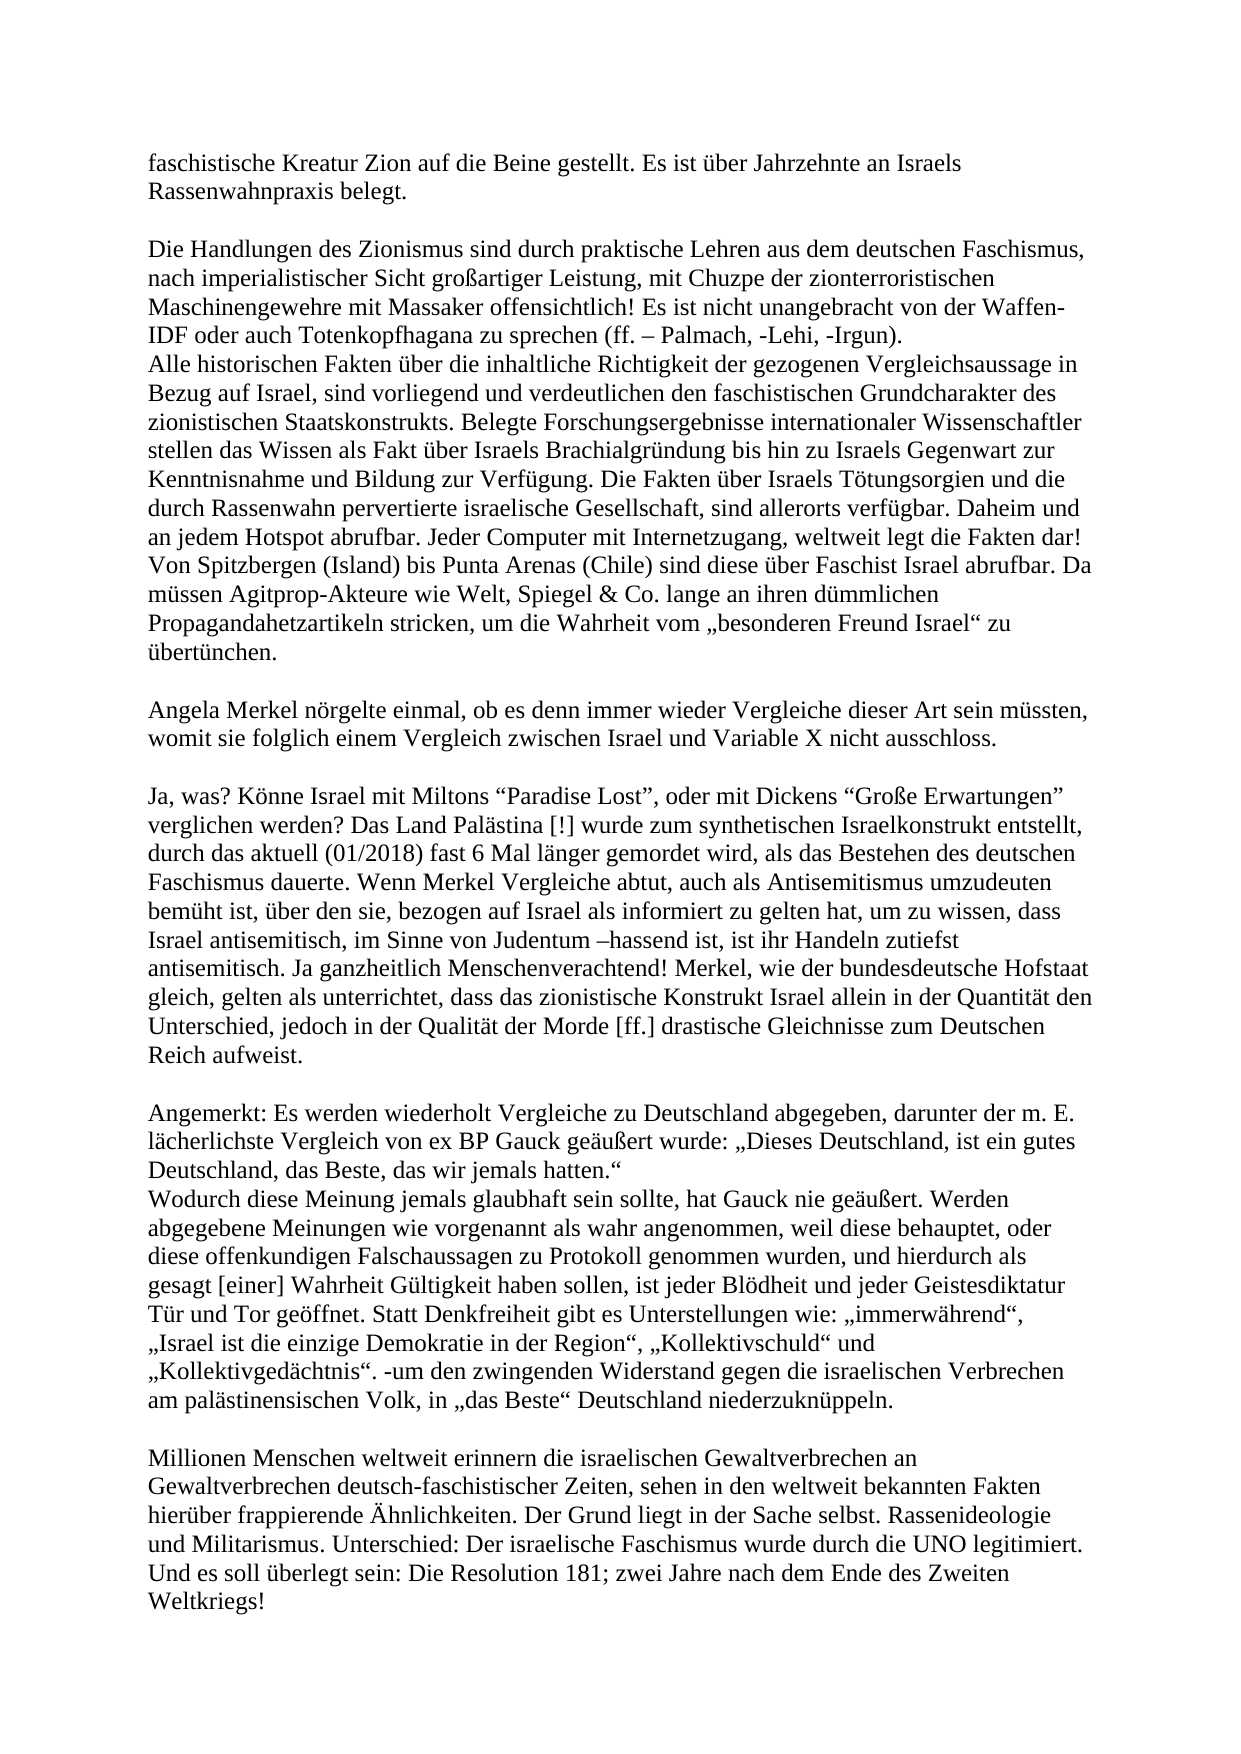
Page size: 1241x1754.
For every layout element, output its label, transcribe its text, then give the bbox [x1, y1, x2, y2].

text Angela Merkel nörgelte einmal, ob es denn immer wieder Vergleiche dieser Art sein müssten, womit sie folglich einem Vergleich zwischen Israel und Variable X nicht ausschloss. Ja, was? Könne Israel mit Miltons “Paradise Lost”, oder mit Dickens “Große Erwartungen” verglichen werden? Das Land Palästina [!] wurde zum synthetischen Israelkonstrukt entstellt, durch das aktuell (01/2018) fast 6 Mal länger gemordet wird, als das Bestehen des deutschen Faschismus dauerte. Wenn Merkel Vergleiche abtut, auch als Antisemitismus umzudeuten bemüht ist, über den sie, bezogen auf Israel als informiert zu gelten hat, um zu wissen, dass Israel antisemitisch, im Sinne von Judentum –hassend ist, ist ihr Handeln zutiefst antisemitisch. Ja ganzheitlich Menschenverachtend! Merkel, wie der bundesdeutsche Hofstaat gleich, gelten als unterrichtet, dass das zionistische Konstrukt Israel allein in der Quantität den Unterschied, jedoch in der Qualität der Morde [ff.] drastische Gleichnisse zum Deutschen Reich aufweist. [148, 695, 1093, 1068]
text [148, 148, 1093, 205]
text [148, 1098, 1093, 1615]
text Die Handlungen des Zionismus sind durch praktische Lehren aus dem deutschen Faschismus, nach imperialistischer Sicht großartiger Leistung, mit Chuzpe der zionterroristischen Maschinengewehre mit Massaker offensichtlich! Es ist nicht unangebracht von der Waffen-IDF oder auch Totenkopfhagana zu sprechen (ff. – Palmach, -Lehi, -Irgun). Alle historischen Fakten über die inhaltliche Richtigkeit der gezogenen Vergleichsaussage in Bezug auf Israel, sind vorliegend und verdeutlichen den faschistischen Grundcharakter des zionistischen Staatskonstrukts. Belegte Forschungsergebnisse internationaler Wissenschaftler stellen das Wissen als Fakt über Israels Brachialgründung bis hin zu Israels Gegenwart zur Kenntnisnahme und Bildung zur Verfügung. Die Fakten über Israels Tötungsorgien und die durch Rassenwahn pervertierte israelische Gesellschaft, sind allerorts verfügbar. Daheim und an jedem Hotspot abrufbar. Jeder Computer mit Internetzugang, weltweit legt die Fakten dar! Von Spitzbergen (Island) bis Punta Arenas (Chile) sind diese über Faschist Israel abrufbar. Da müssen Agitprop-Akteure wie Welt, Spiegel & Co. lange an ihren dümmlichen Propagandahetzartikeln stricken, um die Wahrheit vom „besonderen Freund Israel“ zu übertünchen. [148, 234, 1093, 666]
